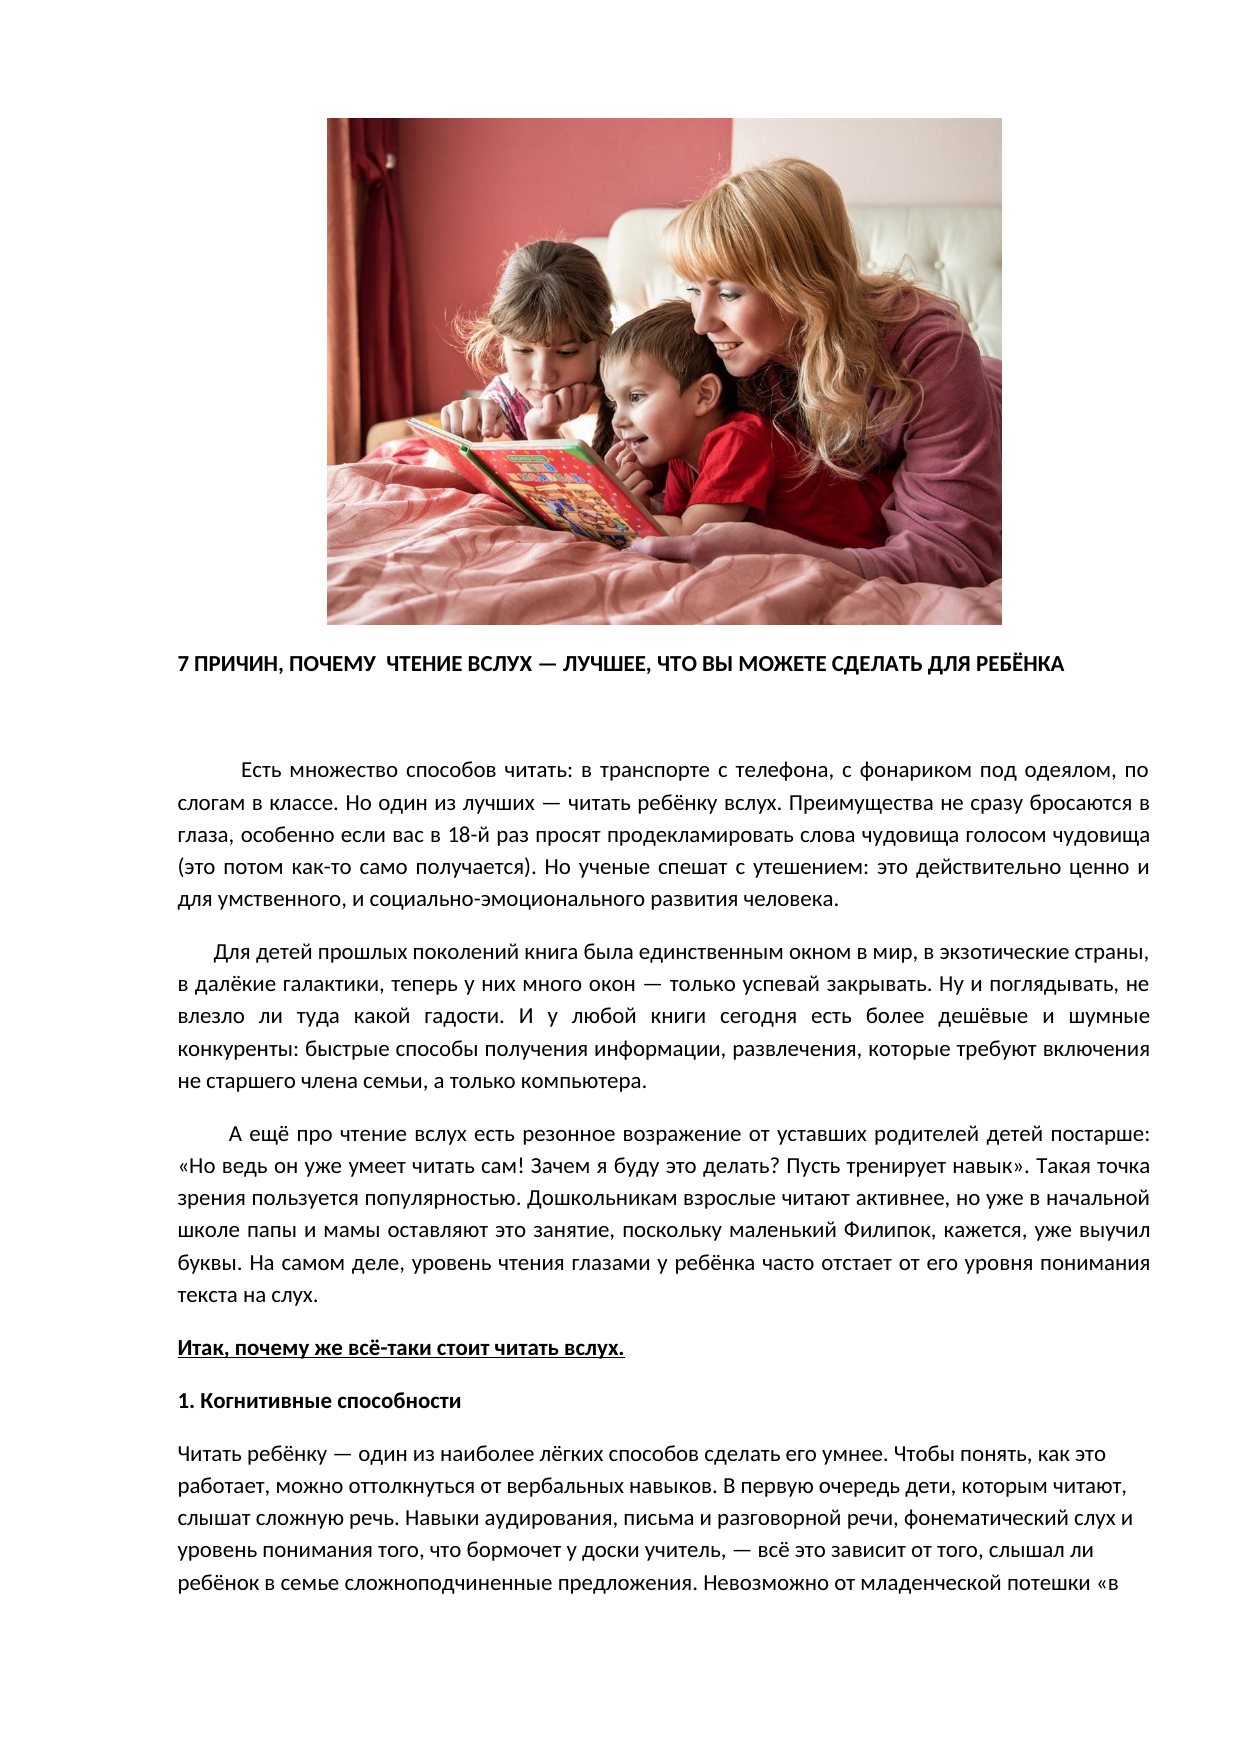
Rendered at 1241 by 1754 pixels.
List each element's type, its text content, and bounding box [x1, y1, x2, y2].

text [177, 1439, 1152, 1596]
text А ещё про чтение вслух есть резонное возражение от уставших родителей детей постарше: «Но ведь он уже умеет читать сам! Зачем я буду это делать? Пусть тренирует навык». Такая точка зрения пользуется популярностью. Дошкольникам взрослые читают активнее, но уже в начальной школе папы и мамы оставляют это занятие, поскольку маленький Филипок, кажется, уже выучил буквы. На самом деле, уровень чтения глазами у ребёнка часто отстает от его уровня понимания текста на слух. [177, 1119, 1152, 1308]
picture [327, 118, 1002, 625]
text 7 ПРИЧИН, ПОЧЕМУ ЧТЕНИЕ ВСЛУХ — ЛУЧШЕЕ, ЧТО ВЫ МОЖЕТЕ СДЕЛАТЬ ДЛЯ РЕБЁНКА [177, 649, 1152, 677]
text 1. Когнитивные способности [177, 1386, 1152, 1414]
text Для детей прошлых поколений книга была единственным окном в мир, в экзотические страны, в далёкие галактики, теперь у них много окон — только успевай закрывать. Ну и поглядывать, не влезло ли туда какой гадости. И у любой книги сегодня есть более дешёвые и шумные конкуренты: быстрые способы получения информации, развлечения, которые требуют включения не старшего члена семьи, а только компьютера. [177, 937, 1152, 1094]
text Есть множество способов читать: в транспорте с телефона, с фонариком под одеялом, по слогам в классе. Но один из лучших — читать ребёнку вслух. Преимущества не сразу бросаются в глаза, особенно если вас в 18-й раз просят продекламировать слова чудовища голосом чудовища (это потом как-то само получается). Но ученые спешат с утешением: это действительно ценно и для умственного, и социально-эмоционального развития человека. [177, 755, 1152, 912]
text Итак, почему же всё-таки стоит читать вслух. [177, 1333, 1152, 1361]
